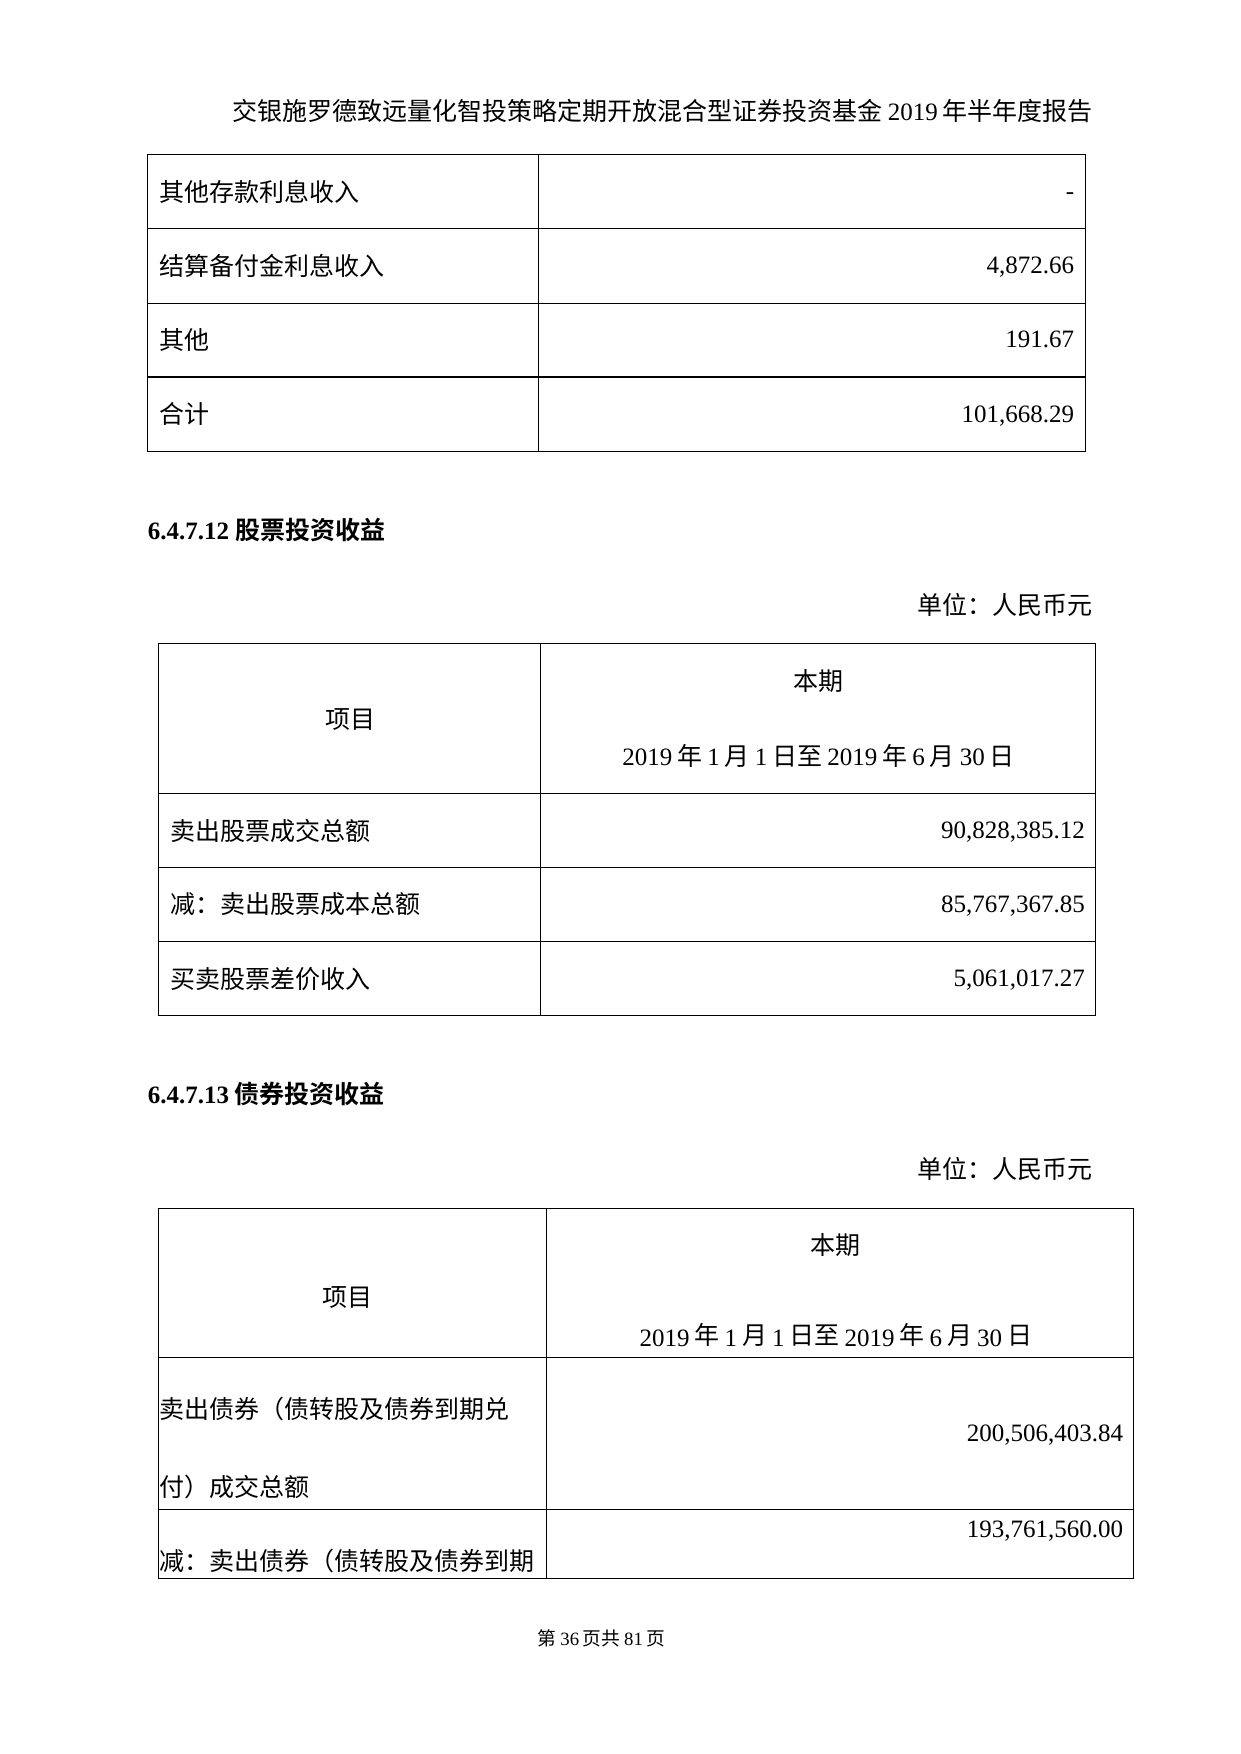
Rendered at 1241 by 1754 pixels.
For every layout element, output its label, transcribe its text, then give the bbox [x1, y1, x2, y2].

text 6.4.7.13债券投资收益 [148, 1060, 1092, 1125]
table_cell 200,506,403.84 [547, 1358, 1133, 1509]
table_cell 合计 [148, 378, 538, 451]
table_cell 101,668.29 [539, 378, 1085, 451]
table_cell 5,061,017.27 [541, 942, 1095, 1015]
table_cell 其他 [148, 304, 538, 376]
table_cell 卖出股票成交总额 [159, 794, 540, 867]
table_cell 买卖股票差价收入 [159, 942, 540, 1015]
table_cell 193,761,560.00 [547, 1510, 1133, 1578]
table_header 项目 [159, 644, 540, 792]
table_header 本期 2019年1月1日至2019年6月30日 [541, 644, 1095, 792]
text 单位：人民币元 [149, 571, 1092, 636]
table_header 项目 [159, 1209, 546, 1357]
table_cell 4,872.66 [539, 229, 1085, 302]
text 6.4.7.12 股票投资收益 [148, 496, 1092, 561]
table_cell 结算备付金利息收入 [148, 229, 538, 302]
table_cell 85,767,367.85 [541, 868, 1095, 941]
table_header 本期 2019年1月1日至2019年6月30日 [547, 1209, 1133, 1357]
table_cell 减：卖出股票成本总额 [159, 868, 540, 941]
table_cell 191.67 [539, 304, 1085, 376]
table_cell 卖出债券（债转股及债券到期兑付）成交总额 [159, 1358, 546, 1509]
table_cell - [539, 155, 1085, 228]
table_cell 其他存款利息收入 [148, 155, 538, 228]
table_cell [159, 1510, 546, 1578]
text 单位：人民币元 [149, 1135, 1092, 1200]
table_cell 90,828,385.12 [541, 794, 1095, 867]
